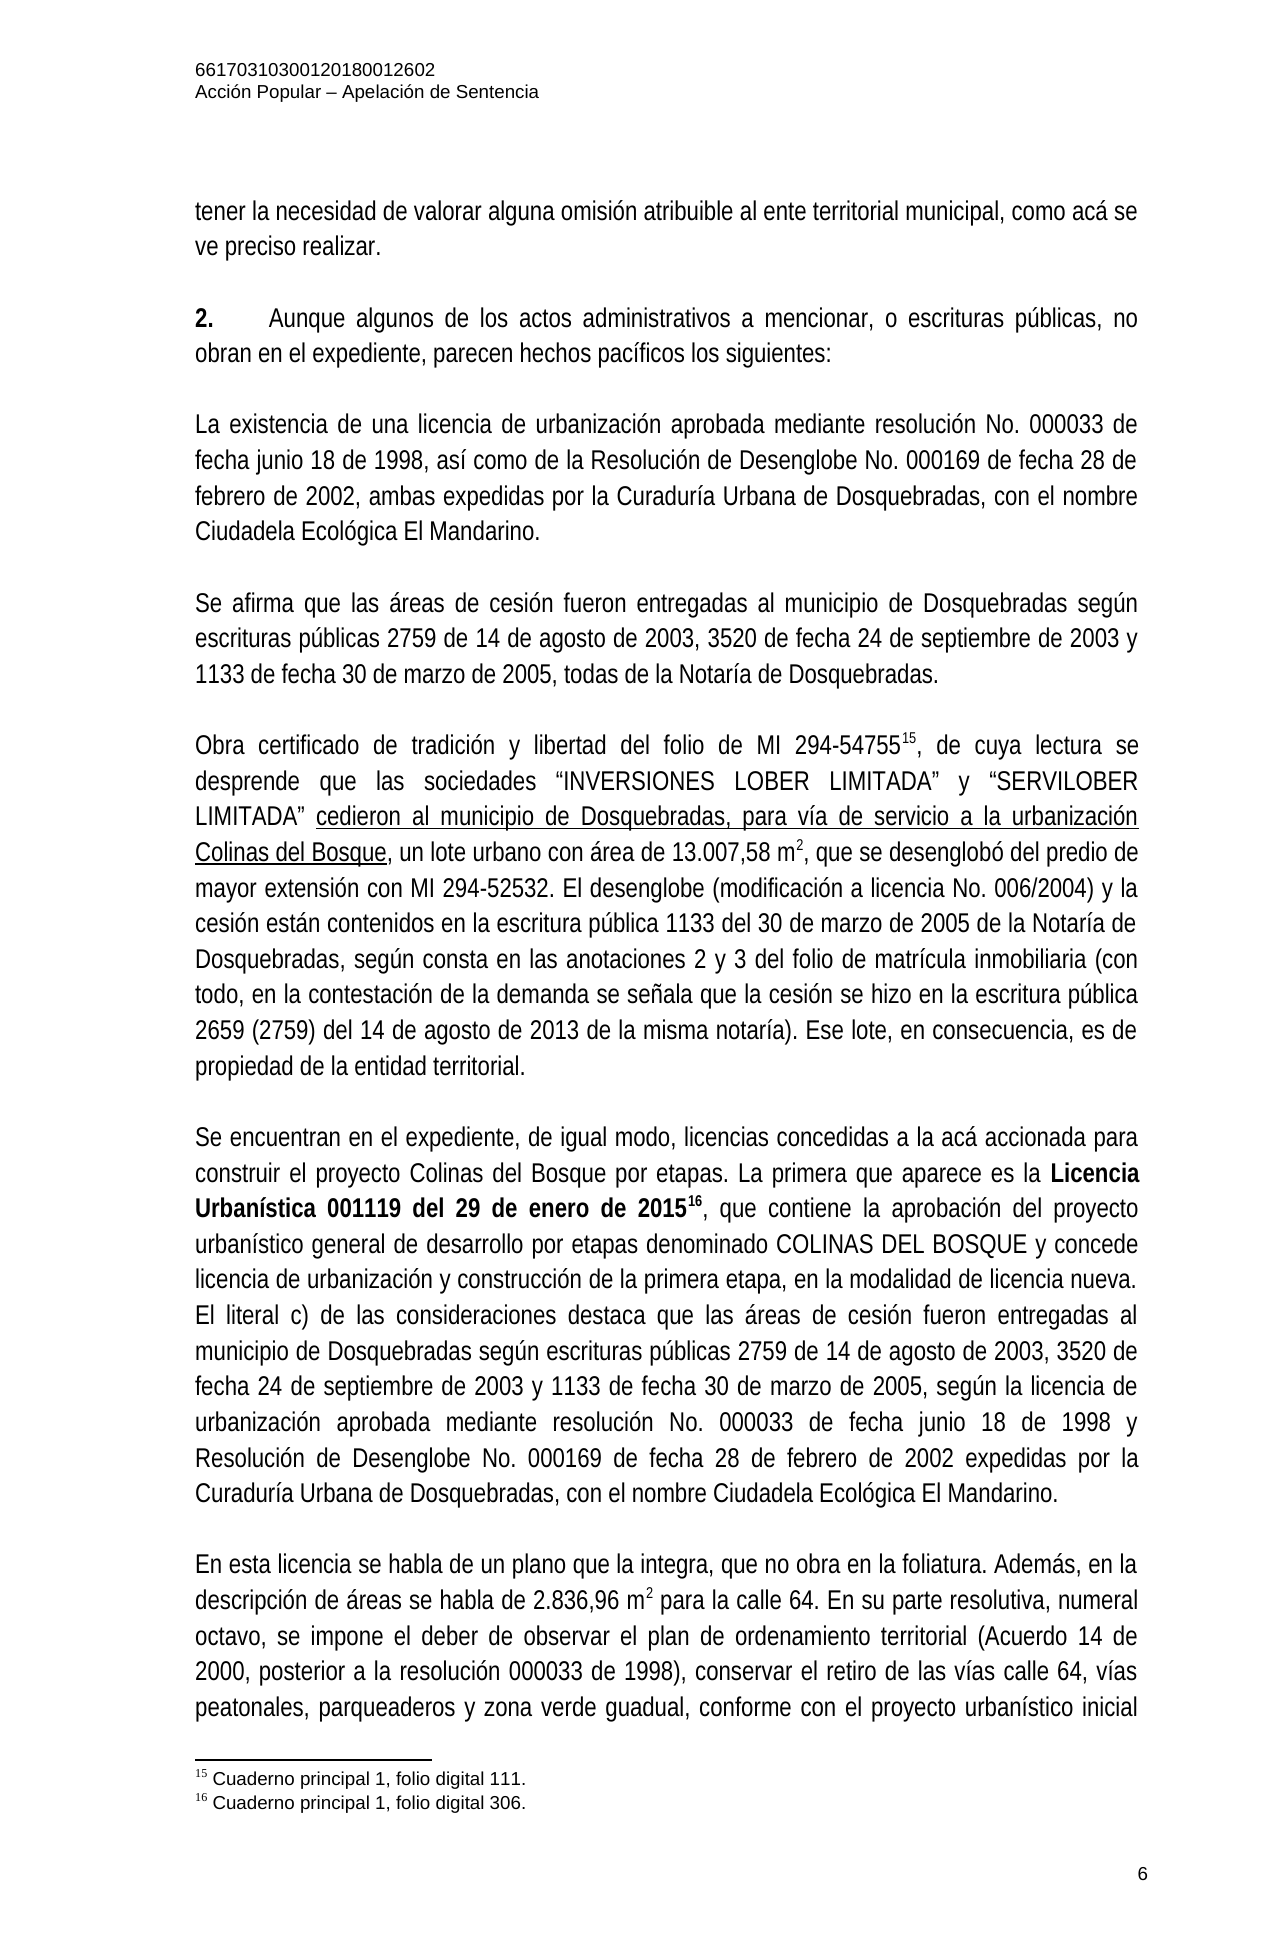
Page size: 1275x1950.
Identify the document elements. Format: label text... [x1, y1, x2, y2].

text Se afirma que las áreas de cesión fueron entregadas al municipio de Dosquebradas según escrituras públicas 2759 de 14 de agosto de 2003, 3520 de fecha 24 de septiembre de 2003 y 1133 de fecha 30 de marzo de 2005, todas de la Notaría de Dosquebradas. [195, 587, 1139, 689]
text La existencia de una licencia de urbanización aprobada mediante resolución No. 000033 de fecha junio 18 de 1998, así como de la Resolución de Desenglobe No. 000169 de fecha 28 de febrero de 2002, ambas expedidas por la Curaduría Urbana de Dosquebradas, con el nombre Ciudadela Ecológica El Mandarino. [195, 409, 1139, 547]
text Obra certificado de tradición y libertad del folio de MI 294-54755, de cuya lectura se desprende que las sociedades “INVERSIONES LOBER LIMITADA” y “SERVILOBER LIMITADA” cedieron al municipio de Dosquebradas, para vía de servicio a la urbanización Colinas del Bosque, un lote urbano con área de 13.007,58 m2, que se desenglobó del predio de mayor extensión con MI 294-52532. El desenglobe (modificación a licencia No. 006/2004) y la cesión están contenidos en la escritura pública 1133 del 30 de marzo de 2005 de la Notaría de Dosquebradas, según consta en las anotaciones 2 y 3 del folio de matrícula inmobiliaria (con todo, en la contestación de la demanda se señala que la cesión se hizo en la escritura pública 2659 (2759) del 14 de agosto de 2013 de la misma notaría). Ese lote, en consecuencia, es de propiedad de la entidad territorial. [195, 729, 1139, 1081]
text 2. Aunque algunos de los actos administrativos a mencionar, o escrituras públicas, no obran en el expediente, parecen hechos pacíficos los siguientes: [195, 302, 1139, 368]
text Se encuentran en el expediente, de igual modo, licencias concedidas a la acá accionada para construir el proyecto Colinas del Bosque por etapas. La primera que aparece es la Licencia Urbanística 001119 del 29 de enero de 2015, que contiene la aprobación del proyecto urbanístico general de desarrollo por etapas denominado COLINAS DEL BOSQUE y concede licencia de urbanización y construcción de la primera etapa, en la modalidad de licencia nueva. El literal c) de las consideraciones destaca que las áreas de cesión fueron entregadas al municipio de Dosquebradas según escrituras públicas 2759 de 14 de agosto de 2003, 3520 de fecha 24 de septiembre de 2003 y 1133 de fecha 30 de marzo de 2005, según la licencia de urbanización aprobada mediante resolución No. 000033 de fecha junio 18 de 1998 y Resolución de Desenglobe No. 000169 de fecha 28 de febrero de 2002 expedidas por la Curaduría Urbana de Dosquebradas, con el nombre Ciudadela Ecológica El Mandarino. [195, 1121, 1139, 1508]
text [195, 1549, 1139, 1722]
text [195, 195, 1139, 262]
